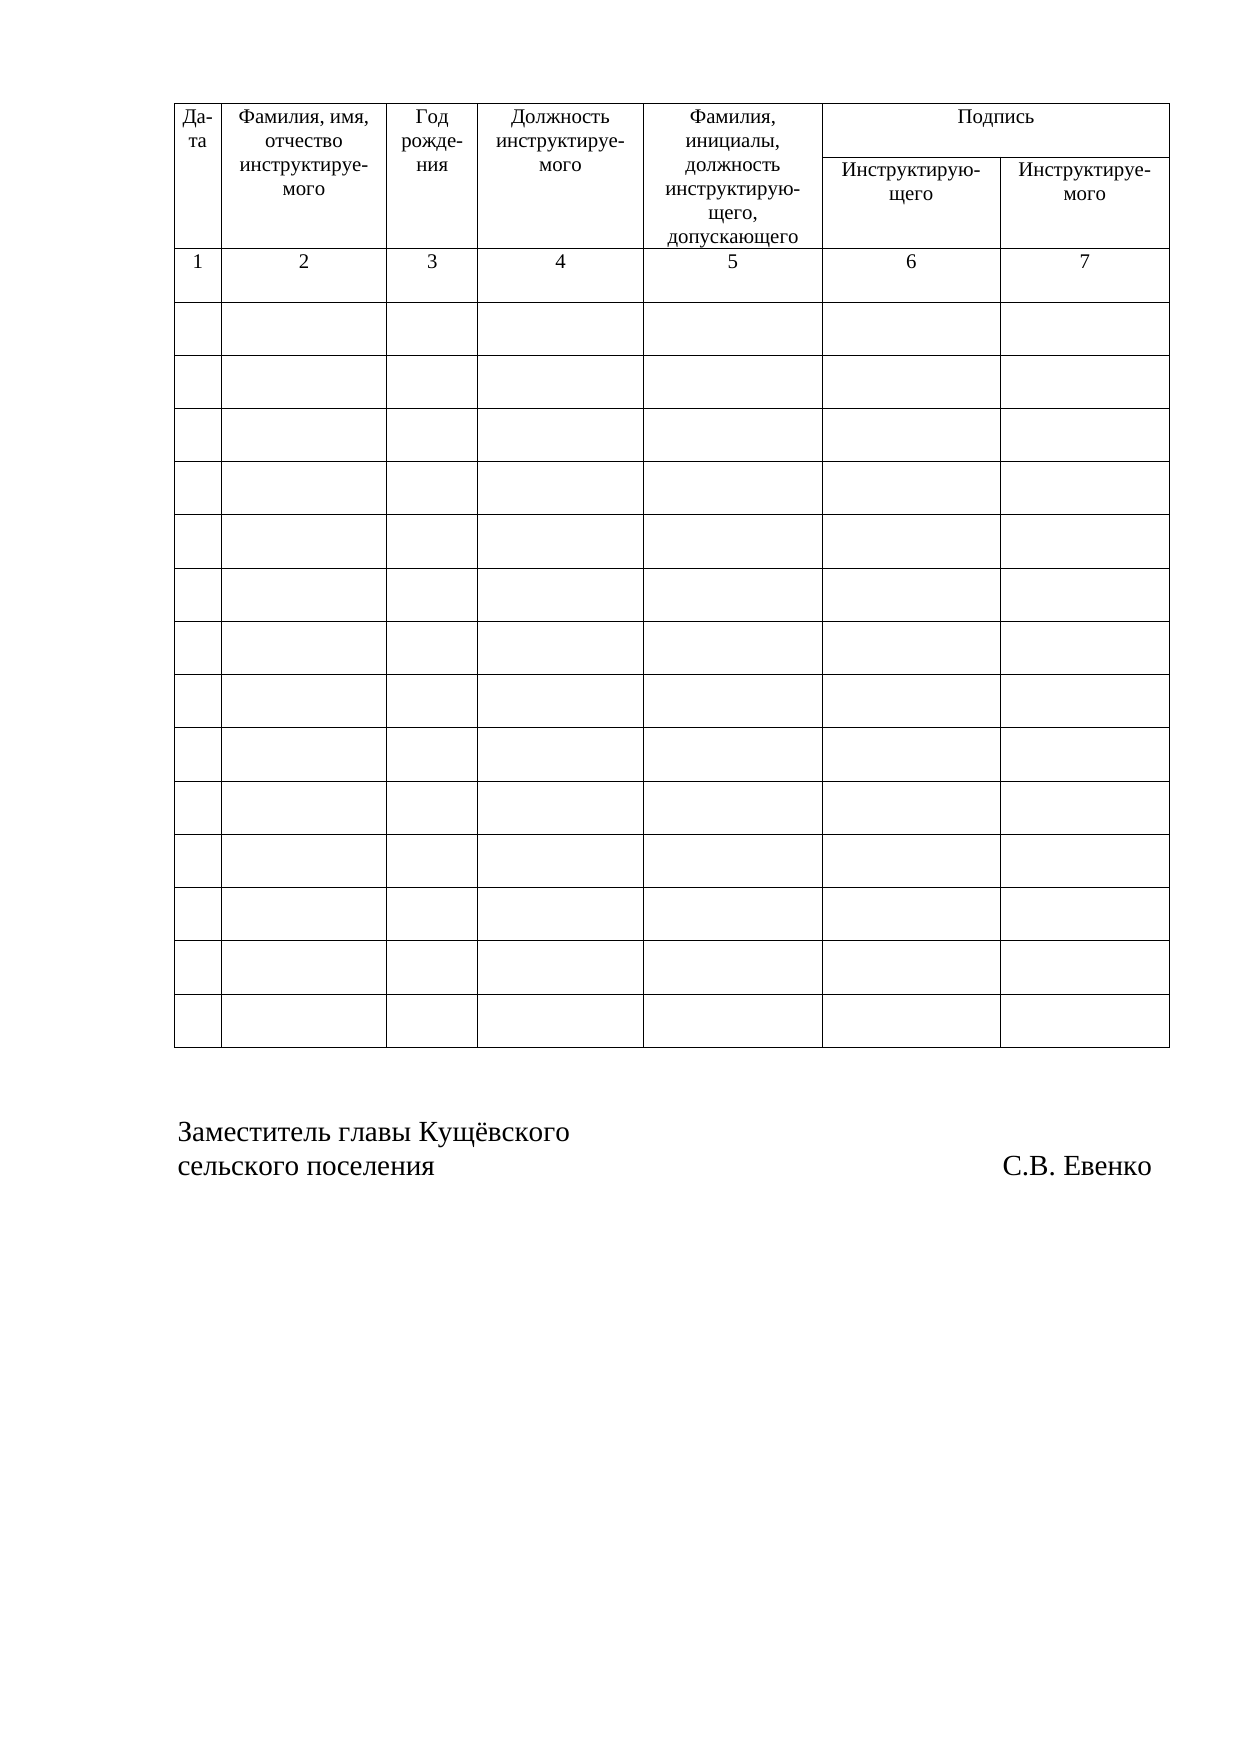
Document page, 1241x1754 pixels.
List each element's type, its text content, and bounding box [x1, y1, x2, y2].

table_cell [387, 675, 477, 727]
table_cell [478, 941, 643, 993]
table_cell [175, 622, 221, 674]
table_cell [644, 835, 822, 887]
table_cell [222, 995, 386, 1047]
table_cell [1001, 569, 1169, 621]
table_cell [823, 835, 1000, 887]
table_cell [1001, 462, 1169, 514]
table_cell [1001, 675, 1169, 727]
table_cell [478, 515, 643, 568]
table_cell [222, 356, 386, 408]
table_cell [823, 356, 1000, 408]
table_cell [1001, 303, 1169, 355]
table_cell [175, 728, 221, 781]
table_cell 3 [387, 249, 477, 301]
table_cell 4 [478, 249, 643, 301]
table_cell [1001, 356, 1169, 408]
table_cell [387, 782, 477, 834]
table_cell [387, 995, 477, 1047]
table_cell [387, 888, 477, 940]
table_cell [644, 515, 822, 568]
table_cell [387, 515, 477, 568]
table_cell [644, 782, 822, 834]
table_cell [644, 995, 822, 1047]
table_cell [387, 303, 477, 355]
table_cell [823, 515, 1000, 568]
table_cell [644, 356, 822, 408]
table_cell [222, 888, 386, 940]
table_cell [644, 409, 822, 461]
table_cell Фамилия, имя, отчество инструктируе-мого [222, 104, 386, 248]
text сельского поселения С.В. Евенко [177, 1148, 1167, 1181]
table_cell [823, 728, 1000, 781]
table_cell [478, 888, 643, 940]
table_cell [823, 622, 1000, 674]
table_cell [478, 995, 643, 1047]
table_cell [1001, 941, 1169, 993]
table_cell [387, 356, 477, 408]
table_cell [222, 303, 386, 355]
table_cell [478, 462, 643, 514]
table_cell Инструктируе-мого [1001, 158, 1169, 248]
table_cell [1001, 888, 1169, 940]
table_cell [1001, 995, 1169, 1047]
table_cell [644, 303, 822, 355]
table_cell [478, 782, 643, 834]
table_cell [175, 462, 221, 514]
table_cell [1001, 515, 1169, 568]
table_cell [644, 675, 822, 727]
table_cell [478, 303, 643, 355]
table_cell [175, 995, 221, 1047]
table_cell [175, 888, 221, 940]
table_cell 6 [823, 249, 1000, 301]
table_cell [175, 515, 221, 568]
table_cell [644, 622, 822, 674]
table_cell [644, 462, 822, 514]
table_cell [478, 728, 643, 781]
table_cell [644, 941, 822, 993]
table_cell [387, 409, 477, 461]
table_cell [1001, 835, 1169, 887]
table_cell [387, 941, 477, 993]
table_cell [644, 569, 822, 621]
table_cell 7 [1001, 249, 1169, 301]
table_cell [478, 569, 643, 621]
table_cell 2 [222, 249, 386, 301]
table_cell [222, 728, 386, 781]
table_cell [387, 462, 477, 514]
table_cell 1 [175, 249, 221, 301]
table_cell [175, 303, 221, 355]
table_cell [823, 995, 1000, 1047]
table_cell [387, 728, 477, 781]
table_cell Инструктирую-щего [823, 158, 1000, 248]
table_cell Да-та [175, 104, 221, 248]
table_cell [222, 622, 386, 674]
table_cell [478, 409, 643, 461]
table_cell [823, 569, 1000, 621]
table_cell [1001, 728, 1169, 781]
table_cell [1001, 409, 1169, 461]
table_cell [644, 888, 822, 940]
table_cell [644, 728, 822, 781]
table_cell [222, 462, 386, 514]
table_cell [1001, 622, 1169, 674]
table_cell [175, 782, 221, 834]
table_cell [175, 409, 221, 461]
table_cell 5 [644, 249, 822, 301]
table_cell [478, 356, 643, 408]
table_cell [823, 782, 1000, 834]
table_cell [175, 356, 221, 408]
table_cell Должность инструктируе-мого [478, 104, 643, 248]
table_cell [175, 569, 221, 621]
table_cell [478, 675, 643, 727]
table_cell [387, 835, 477, 887]
table_cell [222, 835, 386, 887]
table_cell Фамилия, инициалы, должность инструктирую-щего, допускающего [644, 104, 822, 248]
table_cell [1001, 782, 1169, 834]
table_cell [222, 941, 386, 993]
table_cell [387, 622, 477, 674]
table_cell [175, 675, 221, 727]
table_cell [478, 622, 643, 674]
table_cell Подпись [823, 104, 1169, 157]
table_cell [823, 462, 1000, 514]
table_cell [222, 515, 386, 568]
table_cell [823, 888, 1000, 940]
table_cell [387, 569, 477, 621]
table_cell [478, 835, 643, 887]
text Заместитель главы Кущёвского [177, 1114, 1167, 1148]
table_cell [823, 941, 1000, 993]
table_cell [222, 782, 386, 834]
table_cell Год рожде-ния [387, 104, 477, 248]
table_cell [823, 409, 1000, 461]
table_cell [222, 409, 386, 461]
table_cell [222, 569, 386, 621]
table_cell [175, 835, 221, 887]
table_cell [175, 941, 221, 993]
table_cell [222, 675, 386, 727]
table_cell [823, 675, 1000, 727]
table_cell [823, 303, 1000, 355]
